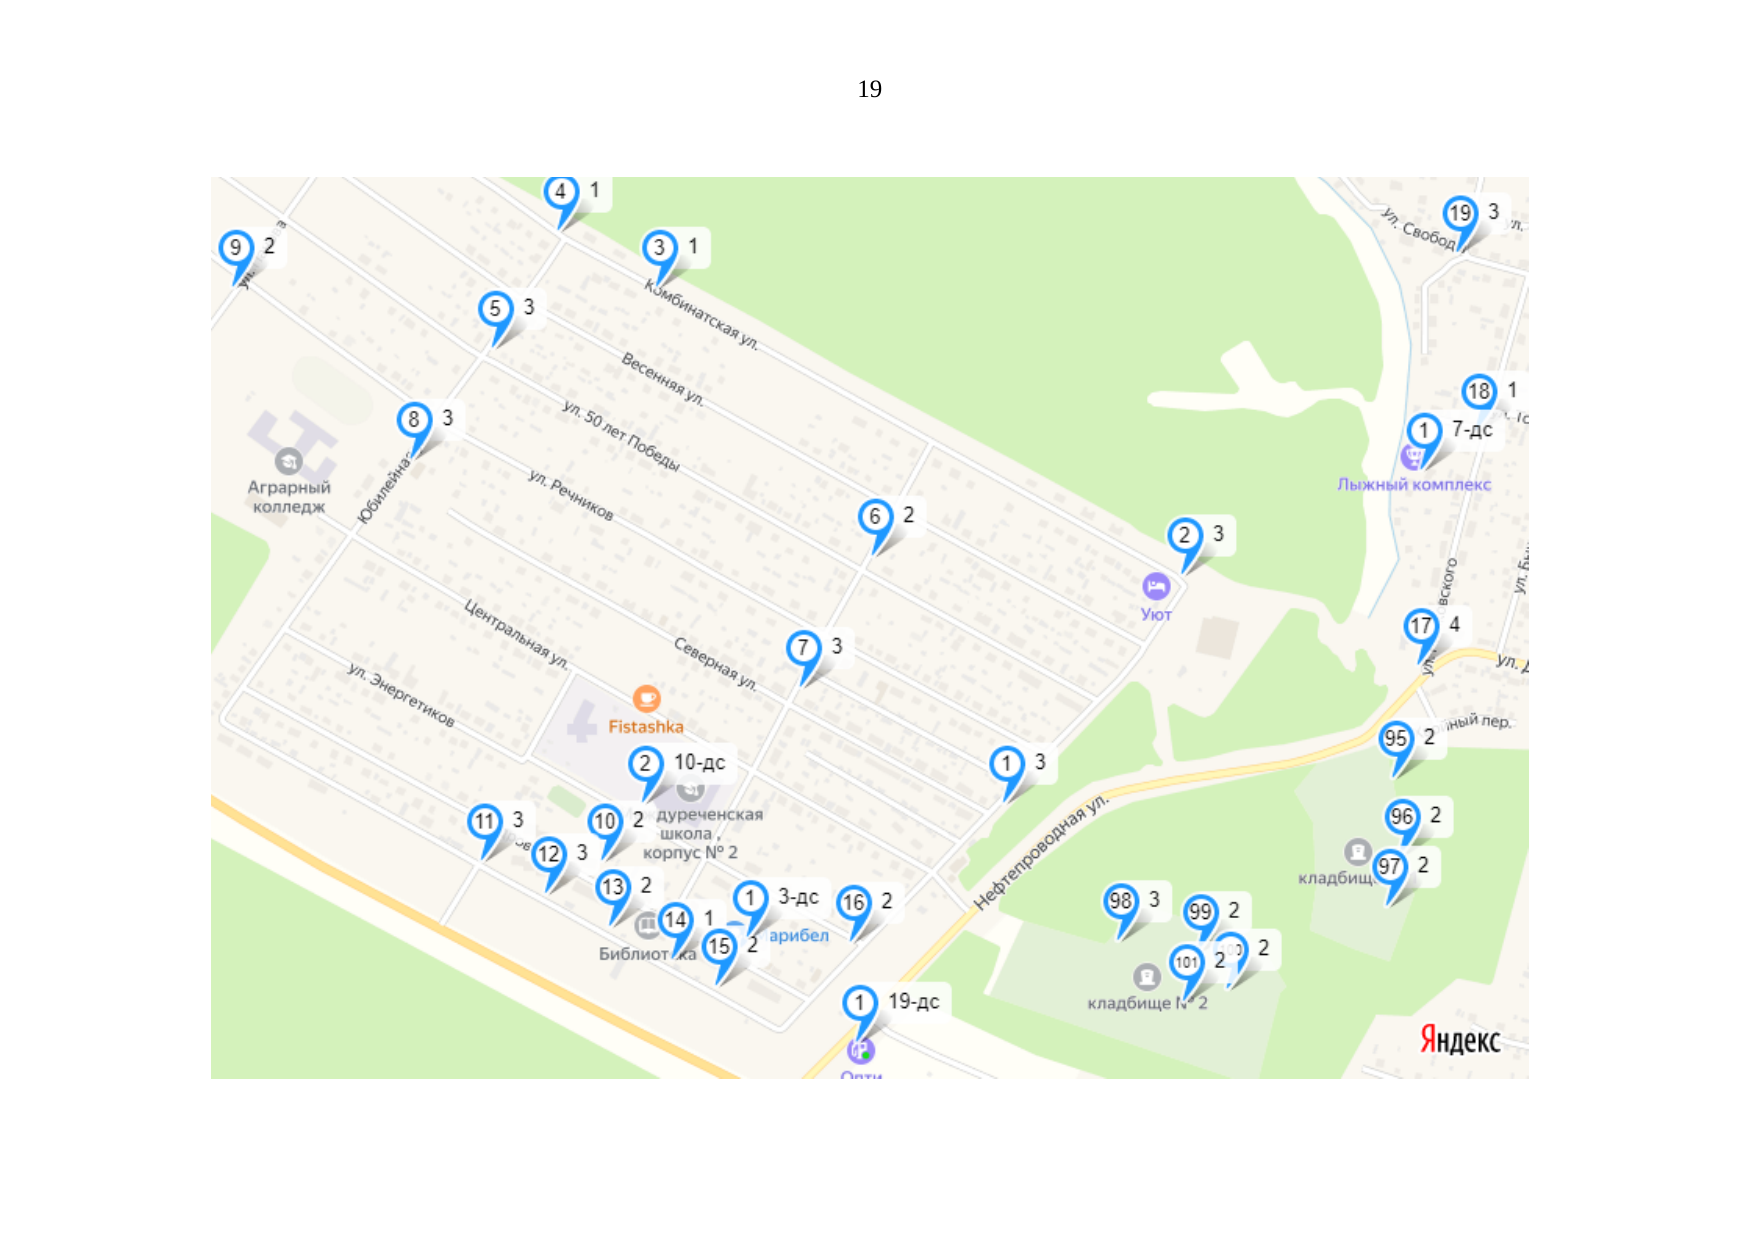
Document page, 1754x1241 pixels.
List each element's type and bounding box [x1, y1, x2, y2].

picture [211, 177, 1529, 1079]
